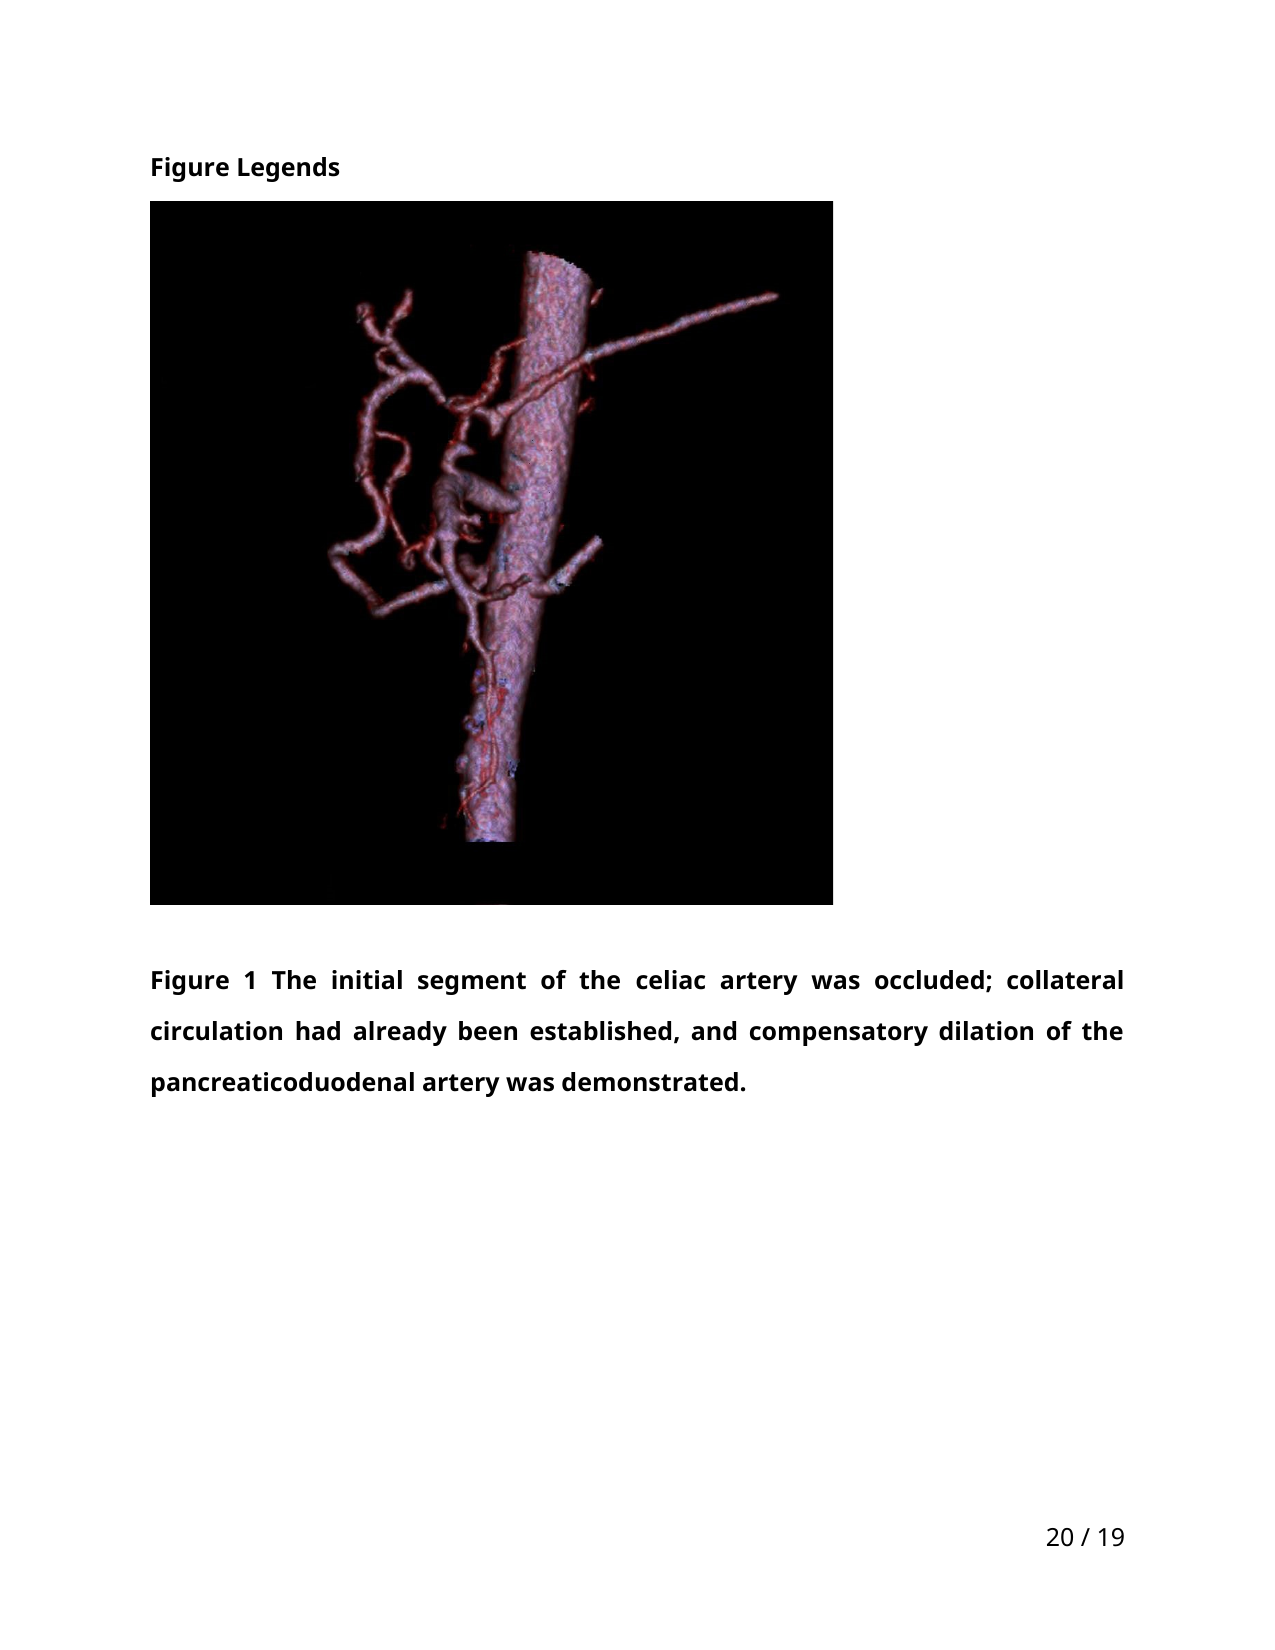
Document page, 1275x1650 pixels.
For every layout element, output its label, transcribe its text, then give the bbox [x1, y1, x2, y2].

picture [150, 201, 834, 905]
text Figure 1 The initial segment of the celiac artery was occluded; collateral circulation had already been established, and compensatory dilation of the pancreaticoduodenal artery was demonstrated. [150, 962, 1125, 1098]
text Figure Legends [150, 150, 1125, 184]
